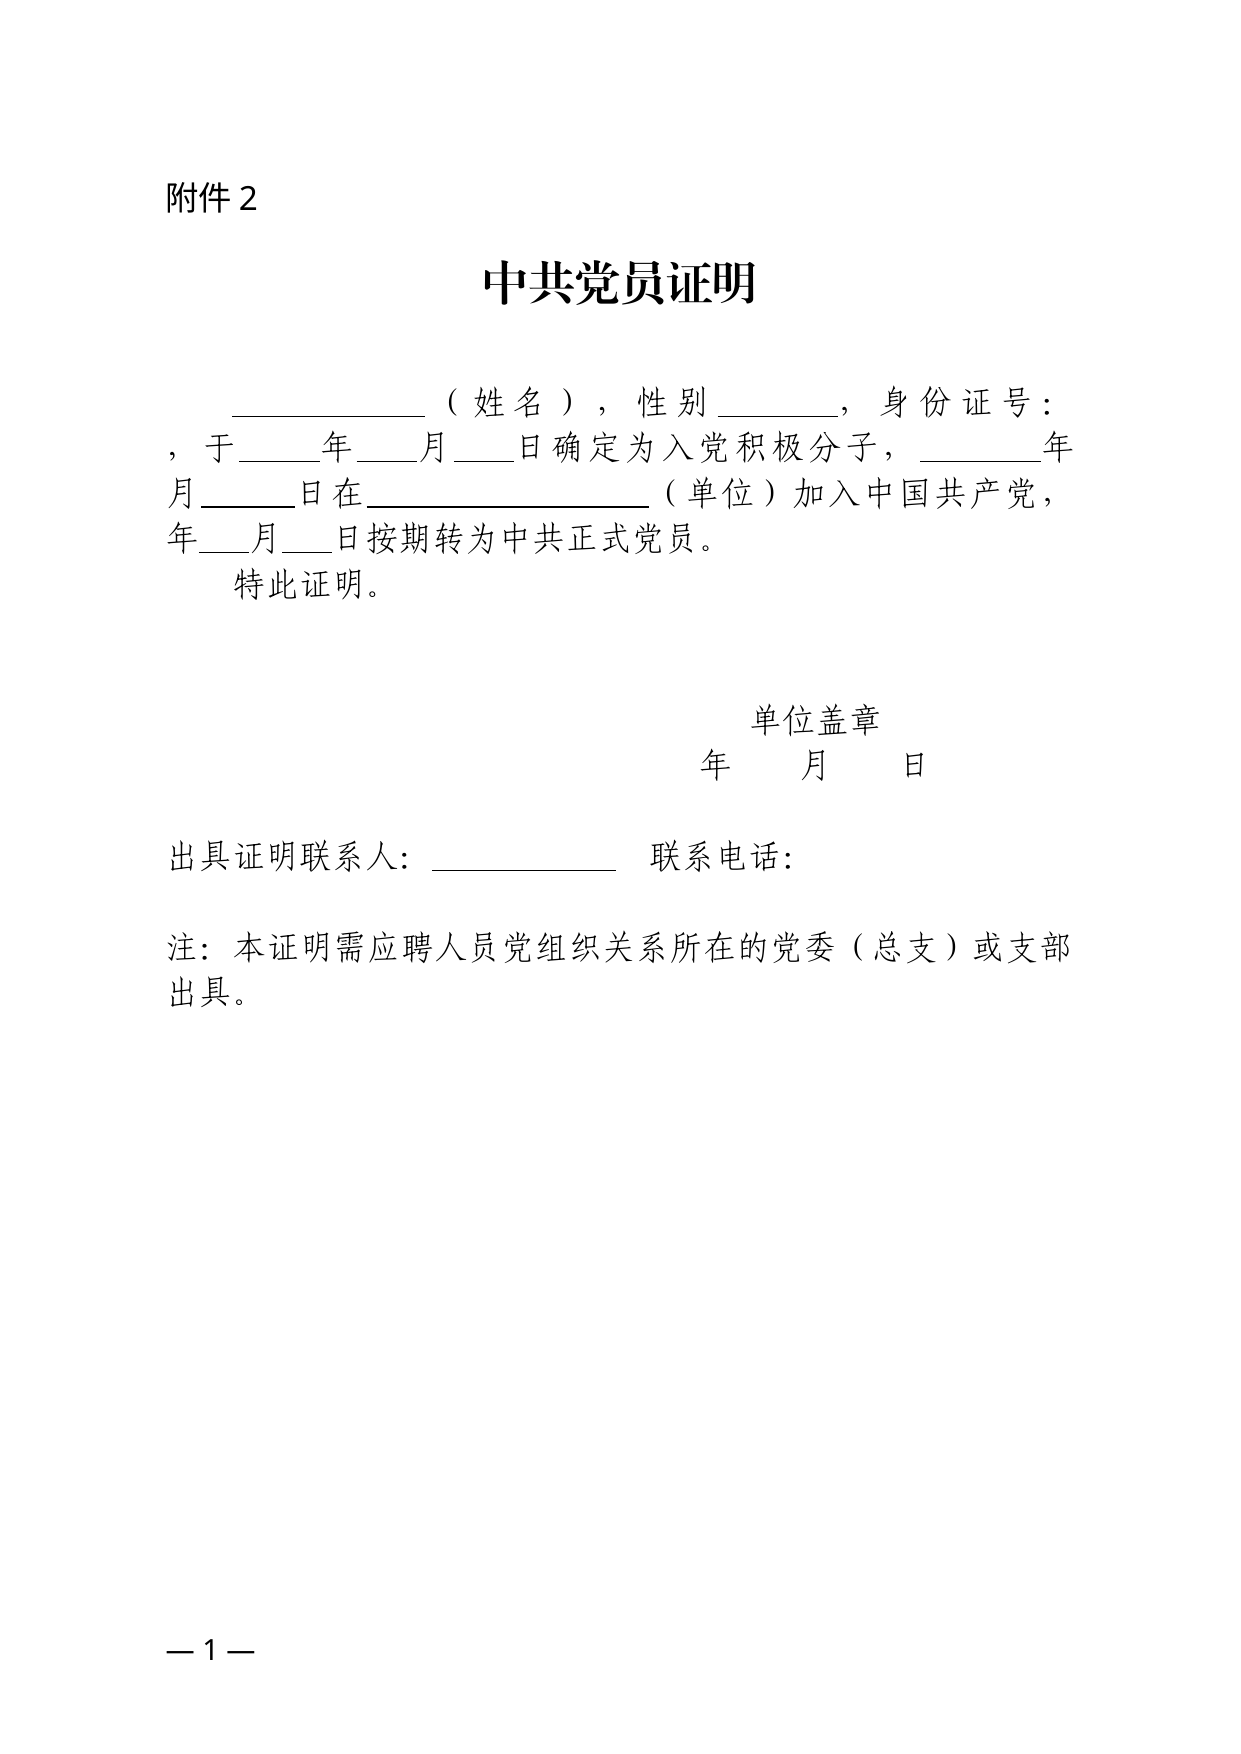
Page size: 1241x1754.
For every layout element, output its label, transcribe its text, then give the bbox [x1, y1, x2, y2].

text 出具证明联系人： 联系电话： [165, 832, 1075, 877]
text 注：本证明需应聘人员党组织关系所在的党委（总支）或支部出具。 [165, 922, 1075, 1013]
text 年 月 日 [165, 741, 942, 786]
text （姓名），性别 ，身份证号： ，于 年 月 日确定为入党积极分子， 年 月 日在 （单位）加入中国共产党， 年 月 日按期转为中共正式党员。 [165, 377, 1075, 559]
text 中共党员证明 [165, 241, 1075, 332]
text 附件2 [165, 150, 1075, 241]
text 特此证明。 [165, 559, 1075, 604]
text 单位盖章 [165, 695, 1075, 741]
